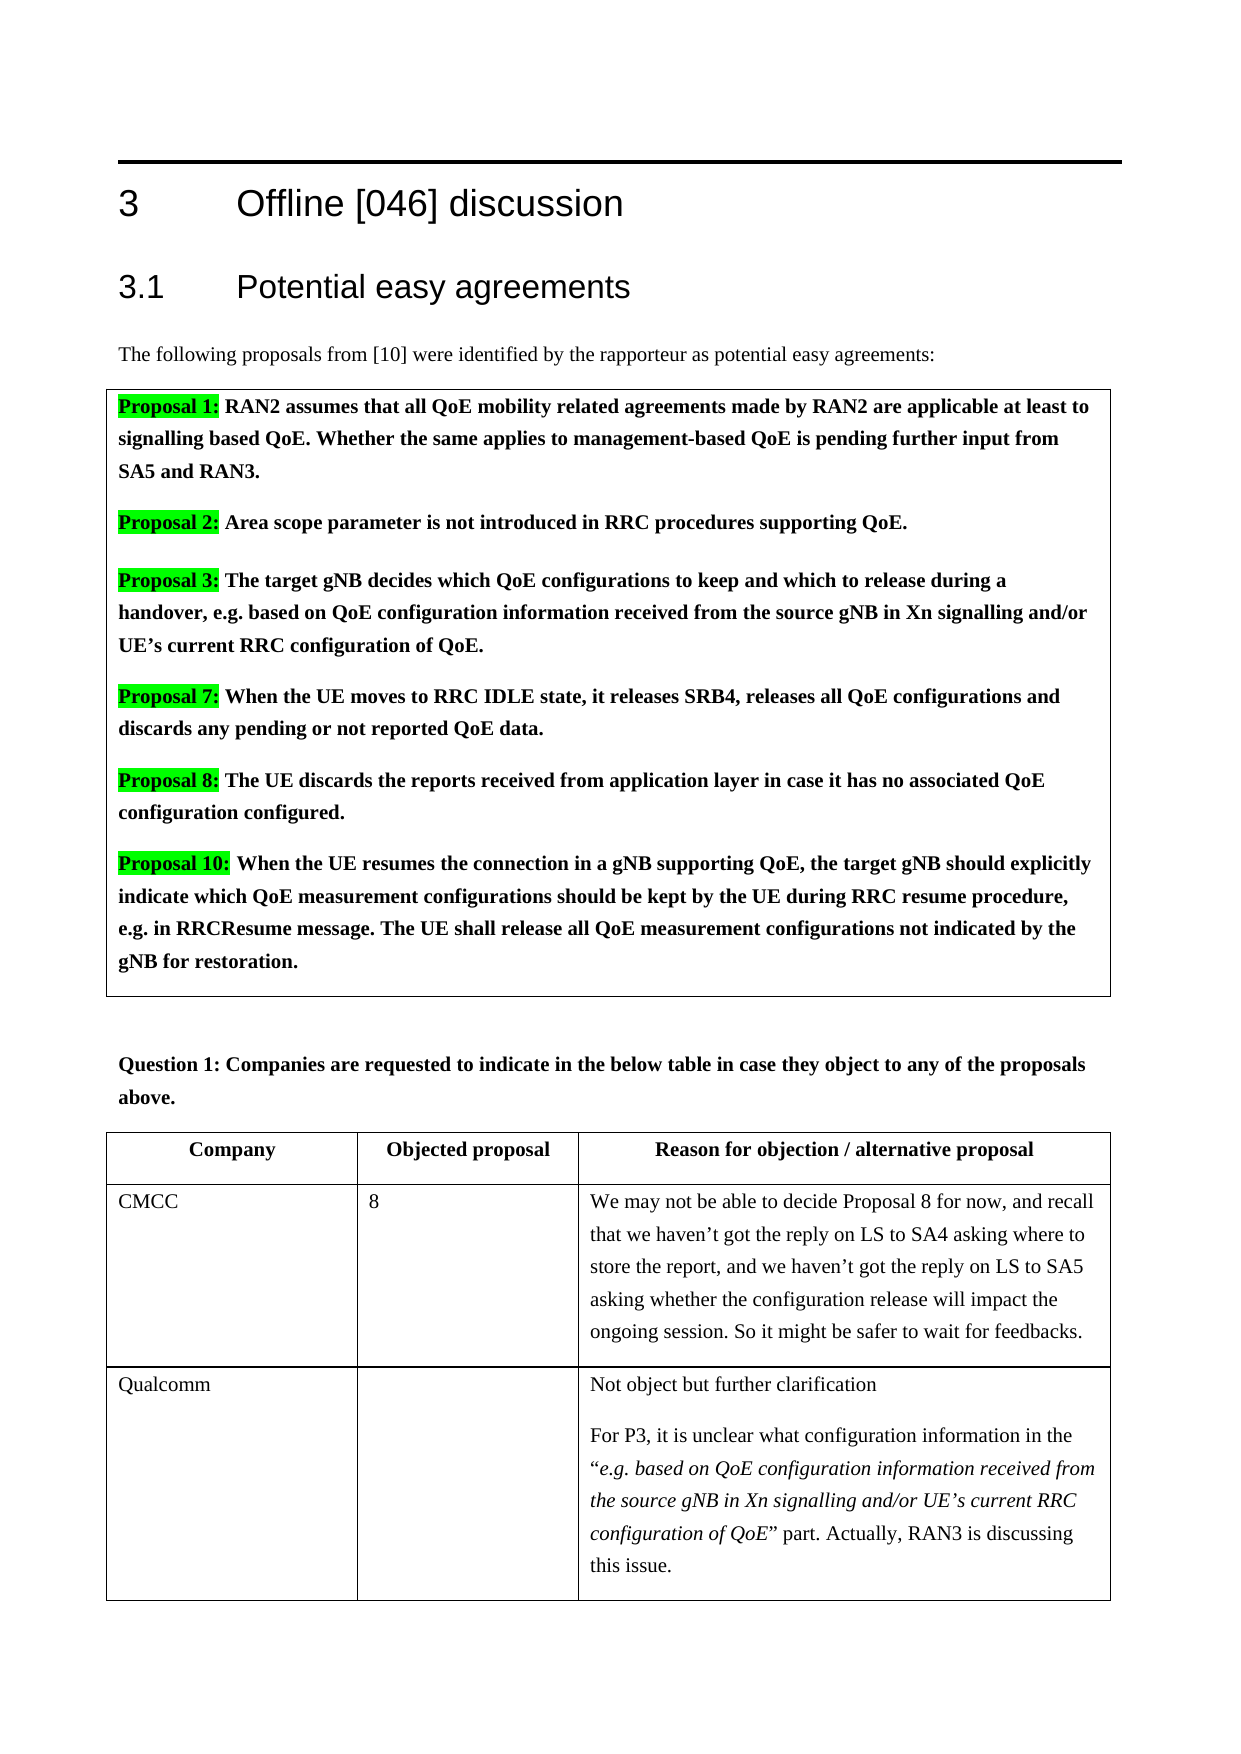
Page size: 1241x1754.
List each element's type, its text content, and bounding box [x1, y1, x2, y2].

text Question 1: Companies are requested to indicate in the below table in case they object to any of the proposals above. [118, 1048, 1122, 1113]
table_cell 8 [358, 1185, 578, 1366]
text The following proposals from [10] were identified by the rapporteur as potential easy agreements: [118, 337, 1122, 370]
subtitle 3.1 Potential easy agreements [118, 253, 1122, 318]
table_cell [579, 1368, 1110, 1600]
table_cell We may not be able to decide Proposal 8 for now, and recall that we haven’t got the reply on LS to SA4 asking where to store the report, and we haven’t got the reply on LS to SA5 asking whether the configuration release will impact the ongoing session. So it might be safer to wait for feedbacks. [579, 1185, 1110, 1366]
table_header Objected proposal [358, 1133, 578, 1184]
table_header Reason for objection / alternative proposal [579, 1133, 1110, 1184]
table_header Proposal 1: RAN2 assumes that all QoE mobility related agreements made by RAN2 are applicable at least to signalling based QoE. Whether the same applies to management-based QoE is pending further input from SA5 and RAN3. Proposal 2: Area scope parameter is not introduced in RRC procedures supporting QoE. Proposal 3: The target gNB decides which QoE configurations to keep and which to release during a handover, e.g. based on QoE configuration information received from the source gNB in Xn signalling and/or UE’s current RRC configuration of QoE. Proposal 7: When the UE moves to RRC IDLE state, it releases SRB4, releases all QoE configurations and discards any pending or not reported QoE data. Proposal 8: The UE discards the reports received from application layer in case it has no associated QoE configuration configured. Proposal 10: When the UE resumes the connection in a gNB supporting QoE, the target gNB should explicitly indicate which QoE measurement configurations should be kept by the UE during RRC resume procedure, e.g. in RRCResume message. The UE shall release all QoE measurement configurations not indicated by the gNB for restoration. [107, 390, 1110, 996]
table_header Company [107, 1133, 357, 1184]
subtitle 3 Offline [046] discussion [118, 164, 1122, 235]
table_cell CMCC [107, 1185, 357, 1366]
table_cell Qualcomm [107, 1368, 357, 1600]
table_cell [358, 1368, 578, 1600]
